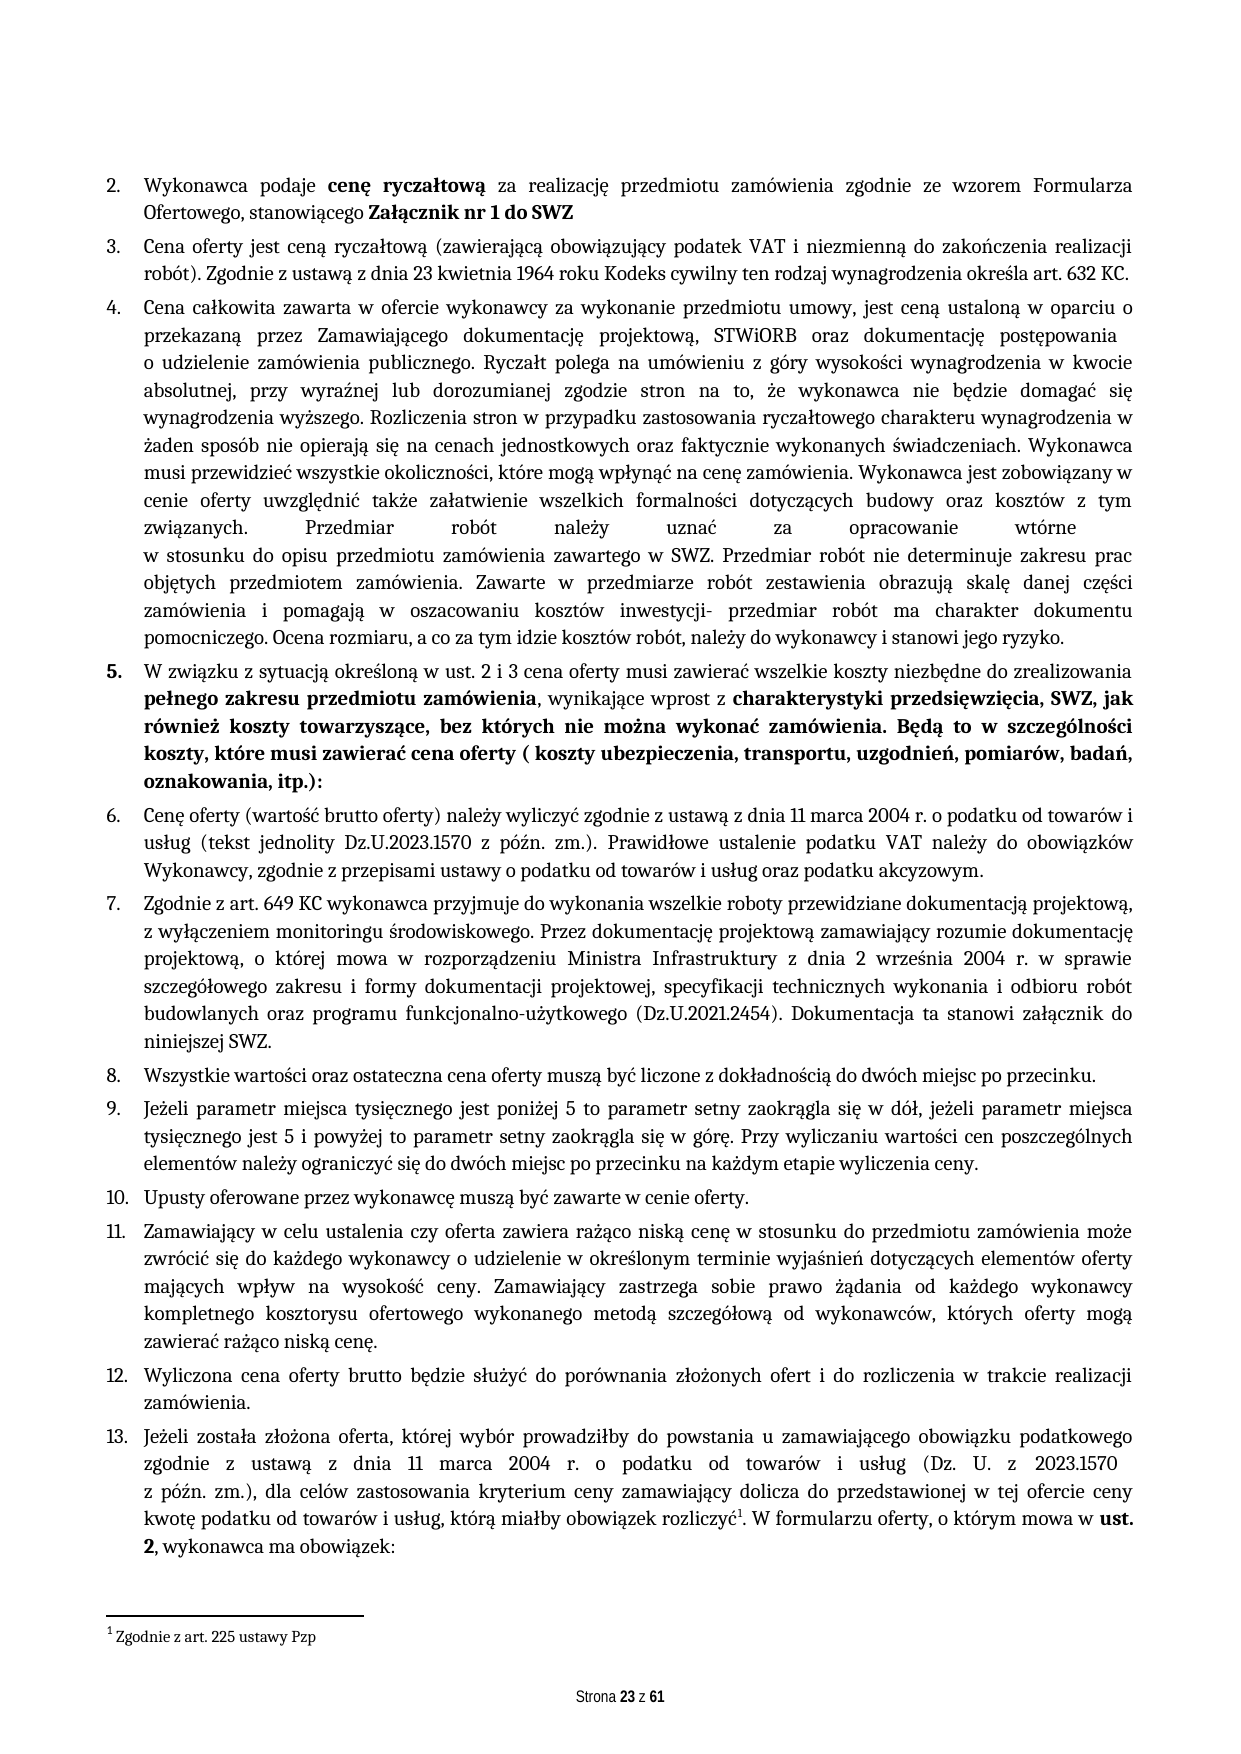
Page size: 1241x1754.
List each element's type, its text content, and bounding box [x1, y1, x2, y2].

list Zamawiający w celu ustalenia czy oferta zawiera rażąco niską cenę w stosunku do przedmiotu zamówienia może zwrócić się do każdego wykonawcy o udzielenie w określonym terminie wyjaśnień dotyczących elementów oferty mających wpływ na wysokość ceny. Zamawiający zastrzega sobie prawo żądania od każdego wykonawcy kompletnego kosztorysu ofertowego wykonanego metodą szczegółową od wykonawców, których oferty mogą zawierać rażąco niską cenę. [106, 1219, 1134, 1353]
list Upusty oferowane przez wykonawcę muszą być zawarte w cenie oferty. [106, 1186, 1134, 1210]
list Wszystkie wartości oraz ostateczna cena oferty muszą być liczone z dokładnością do dwóch miejsc po przecinku. [106, 1063, 1134, 1087]
list Wykonawca podaje cenę ryczałtową za realizację przedmiotu zamówienia zgodnie ze wzorem Formularza Ofertowego, stanowiącego Załącznik nr 1 do SWZ [106, 173, 1134, 225]
list Wyliczona cena oferty brutto będzie służyć do porównania złożonych ofert i do rozliczenia w trakcie realizacji zamówienia. [106, 1363, 1134, 1415]
list Jeżeli parametr miejsca tysięcznego jest poniżej 5 to parametr setny zaokrągla się w dół, jeżeli parametr miejsca tysięcznego jest 5 i powyżej to parametr setny zaokrągla się w górę. Przy wyliczaniu wartości cen poszczególnych elementów należy ograniczyć się do dwóch miejsc po przecinku na każdym etapie wyliczenia ceny. [106, 1097, 1134, 1176]
list Zgodnie z art. 649 KC wykonawca przyjmuje do wykonania wszelkie roboty przewidziane dokumentacją projektową, z wyłączeniem monitoringu środowiskowego. Przez dokumentację projektową zamawiający rozumie dokumentację projektową, o której mowa w rozporządzeniu Ministra Infrastruktury z dnia 2 września 2004 r. w sprawie szczegółowego zakresu i formy dokumentacji projektowej, specyfikacji technicznych wykonania i odbioru robót budowlanych oraz programu funkcjonalno-użytkowego (Dz.U.2021.2454). Dokumentacja ta stanowi załącznik do niniejszej SWZ. [106, 892, 1134, 1053]
list Jeżeli została złożona oferta, której wybór prowadziłby do powstania u zamawiającego obowiązku podatkowego zgodnie z ustawą z dnia 11 marca 2004 r. o podatku od towarów i usług (Dz. U. z 2023.1570 z późn. zm.), dla celów zastosowania kryterium ceny zamawiający dolicza do przedstawionej w tej ofercie ceny kwotę podatku od towarów i usług, którą miałby obowiązek rozliczyć. W formularzu oferty, o którym mowa w ust. 2, wykonawca ma obowiązek: [106, 1424, 1134, 1558]
list Cena całkowita zawarta w ofercie wykonawcy za wykonanie przedmiotu umowy, jest ceną ustaloną w oparciu o przekazaną przez Zamawiającego dokumentację projektową, STWiORB oraz dokumentację postępowania o udzielenie zamówienia publicznego. Ryczałt polega na umówieniu z góry wysokości wynagrodzenia w kwocie absolutnej, przy wyraźnej lub dorozumianej zgodzie stron na to, że wykonawca nie będzie domagać się wynagrodzenia wyższego. Rozliczenia stron w przypadku zastosowania ryczałtowego charakteru wynagrodzenia w żaden sposób nie opierają się na cenach jednostkowych oraz faktycznie wykonanych świadczeniach. Wykonawca musi przewidzieć wszystkie okoliczności, które mogą wpłynąć na cenę zamówienia. Wykonawca jest zobowiązany w cenie oferty uwzględnić także załatwienie wszelkich formalności dotyczących budowy oraz kosztów z tym związanych. Przedmiar robót należy uznać za opracowanie wtórne w stosunku do opisu przedmiotu zamówienia zawartego w SWZ. Przedmiar robót nie determinuje zakresu prac objętych przedmiotem zamówienia. Zawarte w przedmiarze robót zestawienia obrazują skalę danej części zamówienia i pomagają w oszacowaniu kosztów inwestycji- przedmiar robót ma charakter dokumentu pomocniczego. Ocena rozmiaru, a co za tym idzie kosztów robót, należy do wykonawcy i stanowi jego ryzyko. [106, 296, 1134, 650]
list W związku z sytuacją określoną w ust. 2 i 3 cena oferty musi zawierać wszelkie koszty niezbędne do zrealizowania pełnego zakresu przedmiotu zamówienia, wynikające wprost z charakterystyki przedsięwzięcia, SWZ, jak również koszty towarzyszące, bez których nie można wykonać zamówienia. Będą to w szczególności koszty, które musi zawierać cena oferty ( koszty ubezpieczenia, transportu, uzgodnień, pomiarów, badań, oznakowania, itp.): [106, 659, 1134, 793]
list Cenę oferty (wartość brutto oferty) należy wyliczyć zgodnie z ustawą z dnia 11 marca 2004 r. o podatku od towarów i usług (tekst jednolity Dz.U.2023.1570 z późn. zm.). Prawidłowe ustalenie podatku VAT należy do obowiązków Wykonawcy, zgodnie z przepisami ustawy o podatku od towarów i usług oraz podatku akcyzowym. [106, 803, 1134, 882]
list Cena oferty jest ceną ryczałtową (zawierającą obowiązujący podatek VAT i niezmienną do zakończenia realizacji robót). Zgodnie z ustawą z dnia 23 kwietnia 1964 roku Kodeks cywilny ten rodzaj wynagrodzenia określa art. 632 KC. [106, 234, 1134, 286]
